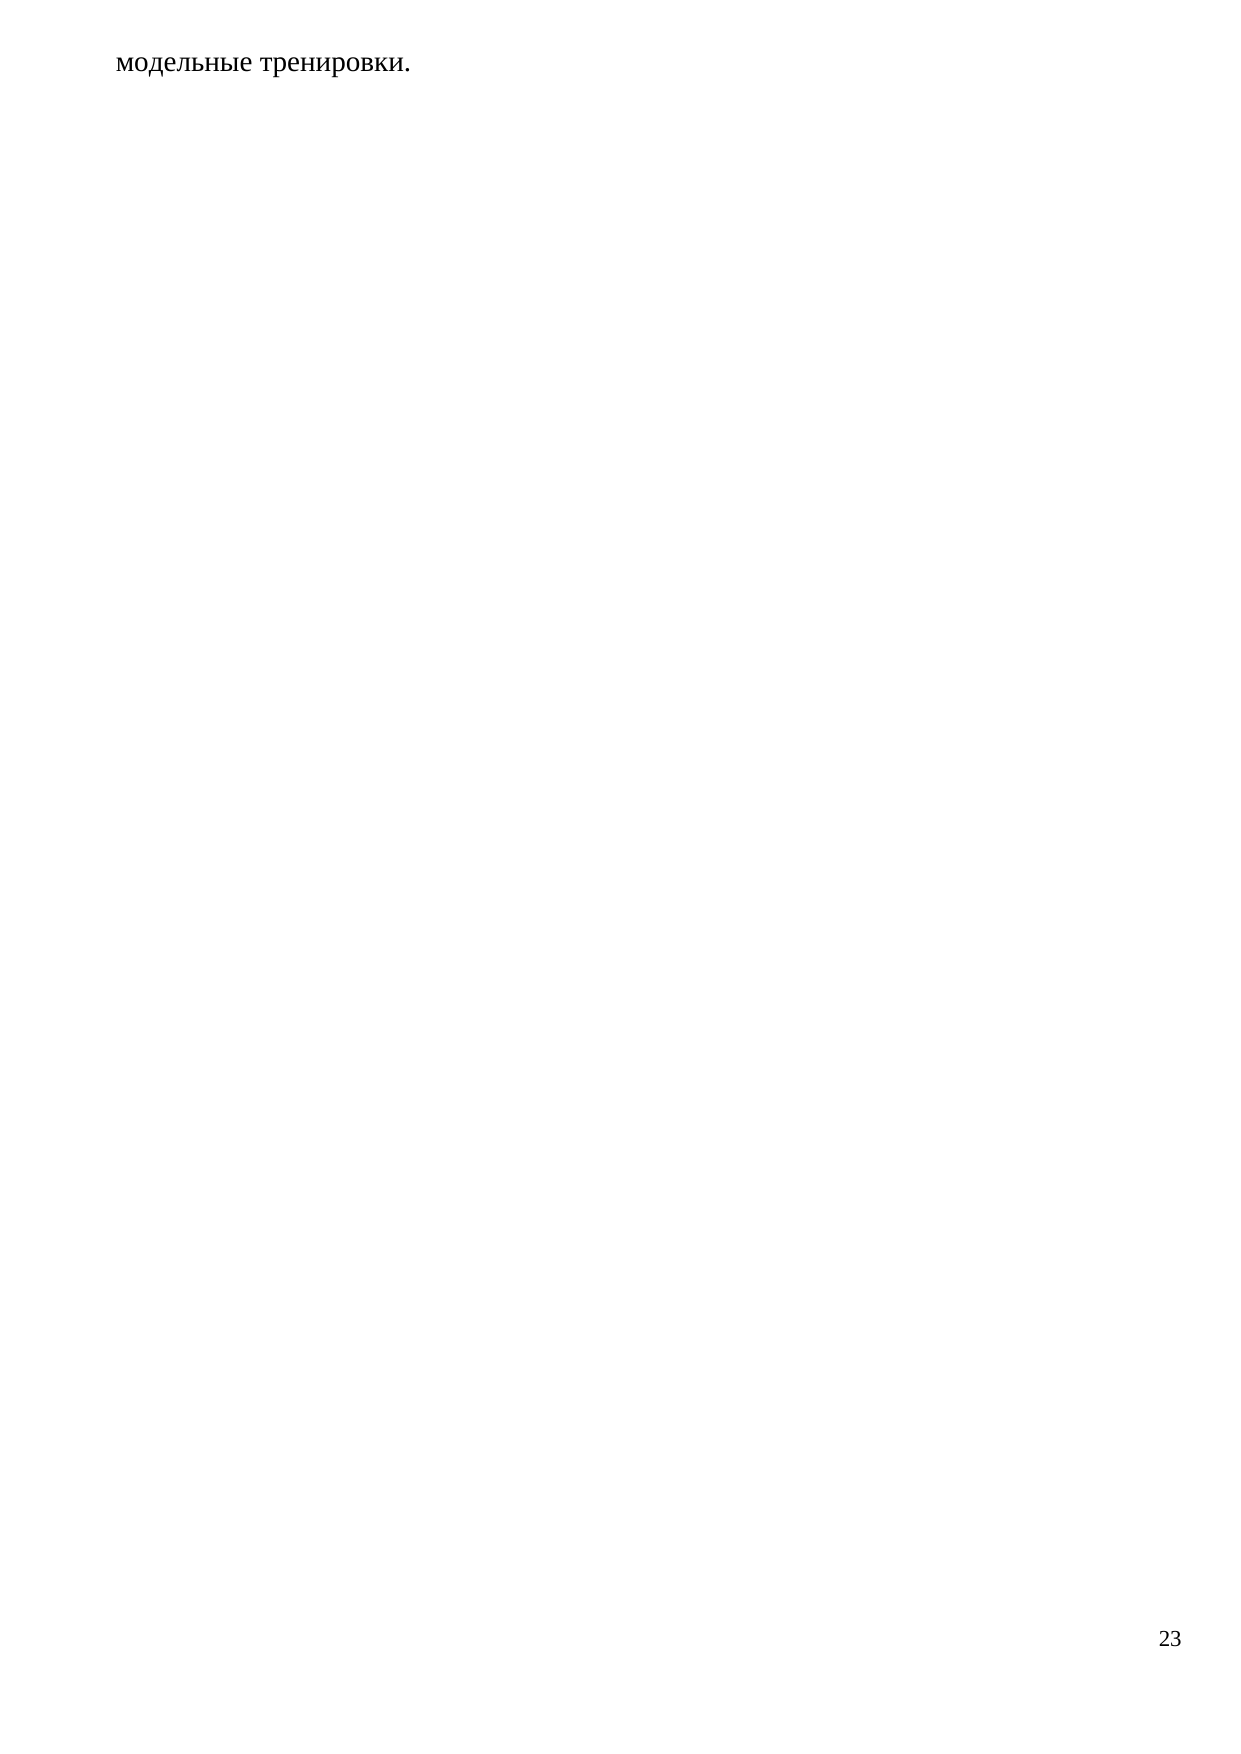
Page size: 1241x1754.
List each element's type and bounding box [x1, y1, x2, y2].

text [116, 44, 1109, 78]
